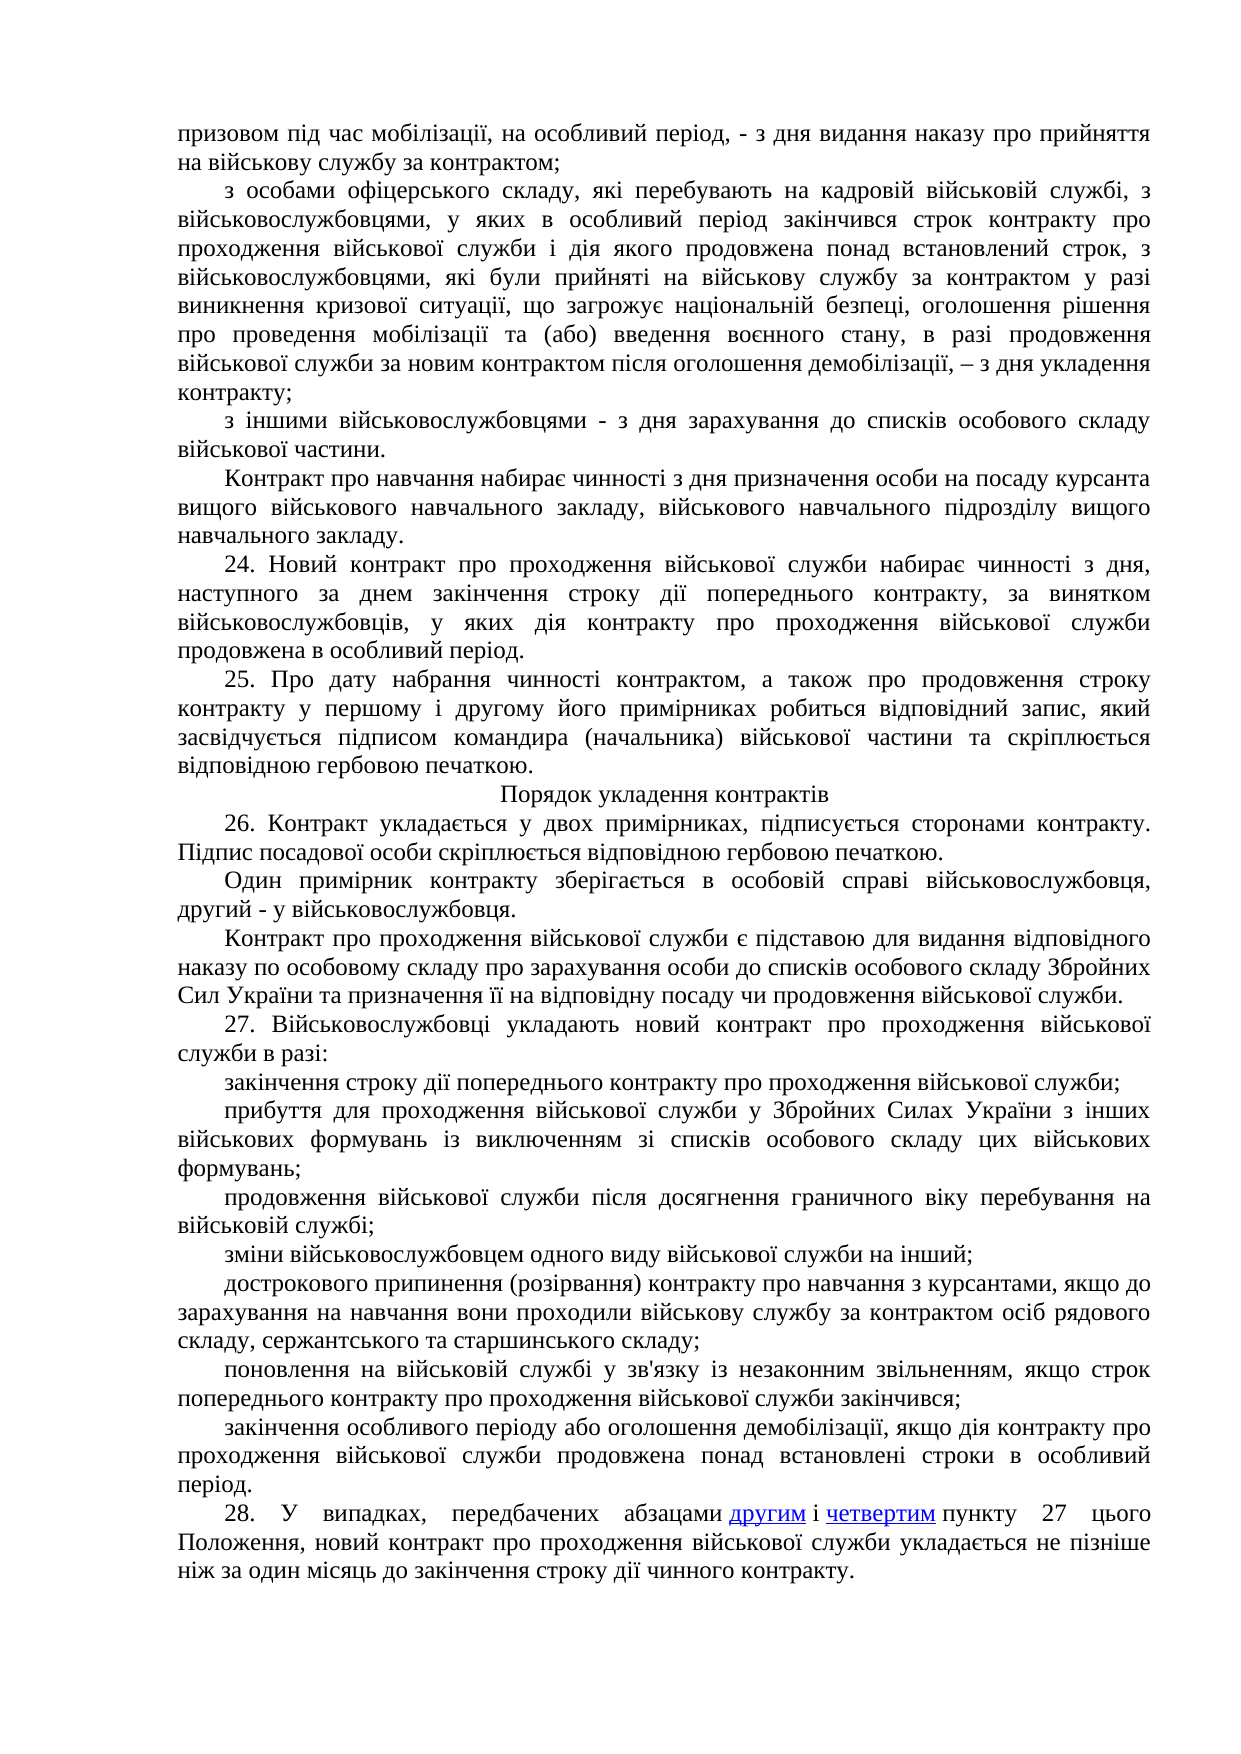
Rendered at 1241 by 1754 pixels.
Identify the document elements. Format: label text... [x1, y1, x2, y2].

text зміни військовослужбовцем одного виду військової служби на інший; [177, 1239, 1152, 1268]
text поновлення на військовій службі у зв'язку із незаконним звільненням, якщо строк попереднього контракту про проходження військової служби закінчився; [177, 1354, 1152, 1412]
text Порядок укладення контрактів [177, 779, 1152, 808]
text з особами офіцерського складу, які перебувають на кадровій військовій службі, з військовослужбовцями, у яких в особливий період закінчився строк контракту про проходження військової служби і дія якого продовжена понад встановлений строк, з військовослужбовцями, які були прийняті на військову службу за контрактом у разі виникнення кризової ситуації, що загрожує національній безпеці, оголошення рішення про проведення мобілізації та (або) введення воєнного стану, в разі продовження військової служби за новим контрактом після оголошення демобілізації, – з дня укладення контракту; [177, 176, 1152, 406]
text продовження військової служби після досягнення граничного віку перебування на військовій службі; [177, 1182, 1152, 1239]
text 28. У випадках, передбачених абзацами другим і четвертим пункту 27 цього Положення, новий контракт про проходження військової служби укладається не пізніше ніж за один місяць до закінчення строку дії чинного контракту. [177, 1498, 1152, 1584]
text 24. Новий контракт про проходження військової служби набирає чинності з дня, наступного за днем закінчення строку дії попереднього контракту, за винятком військовослужбовців, у яких дія контракту про проходження військової служби продовжена в особливий період. [177, 549, 1152, 664]
text 25. Про дату набрання чинності контрактом, а також про продовження строку контракту у першому і другому його примірниках робиться відповідний запис, який засвідчується підписом командира (начальника) військової частини та скріплюється відповідною гербовою печаткою. [177, 664, 1152, 779]
text 26. Контракт укладається у двох примірниках, підписується сторонами контракту. Підпис посадової особи скріплюється відповідною гербовою печаткою. [177, 808, 1152, 866]
text 27. Військовослужбовці укладають новий контракт про проходження військової служби в разі: [177, 1009, 1152, 1067]
text закінчення строку дії попереднього контракту про проходження військової служби; [177, 1067, 1152, 1096]
text Один примірник контракту зберігається в особовій справі військовослужбовця, другий - у військовослужбовця. [177, 866, 1152, 923]
text закінчення особливого періоду або оголошення демобілізації, якщо дія контракту про проходження військової служби продовжена понад встановлені строки в особливий період. [177, 1412, 1152, 1498]
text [177, 118, 1152, 176]
text з іншими військовослужбовцями - з дня зарахування до списків особового складу військової частини. [177, 406, 1152, 463]
text Контракт про навчання набирає чинності з дня призначення особи на посаду курсанта вищого військового навчального закладу, військового навчального підрозділу вищого навчального закладу. [177, 463, 1152, 549]
text прибуття для проходження військової служби у Збройних Силах України з інших військових формувань із виключенням зі списків особового складу цих військових формувань; [177, 1096, 1152, 1182]
text дострокового припинення (розірвання) контракту про навчання з курсантами, якщо до зарахування на навчання вони проходили військову службу за контрактом осіб рядового складу, сержантського та старшинського складу; [177, 1268, 1152, 1354]
text Контракт про проходження військової служби є підставою для видання відповідного наказу по особовому складу про зарахування особи до списків особового складу Збройних Сил України та призначення її на відповідну посаду чи продовження військової служби. [177, 923, 1152, 1009]
